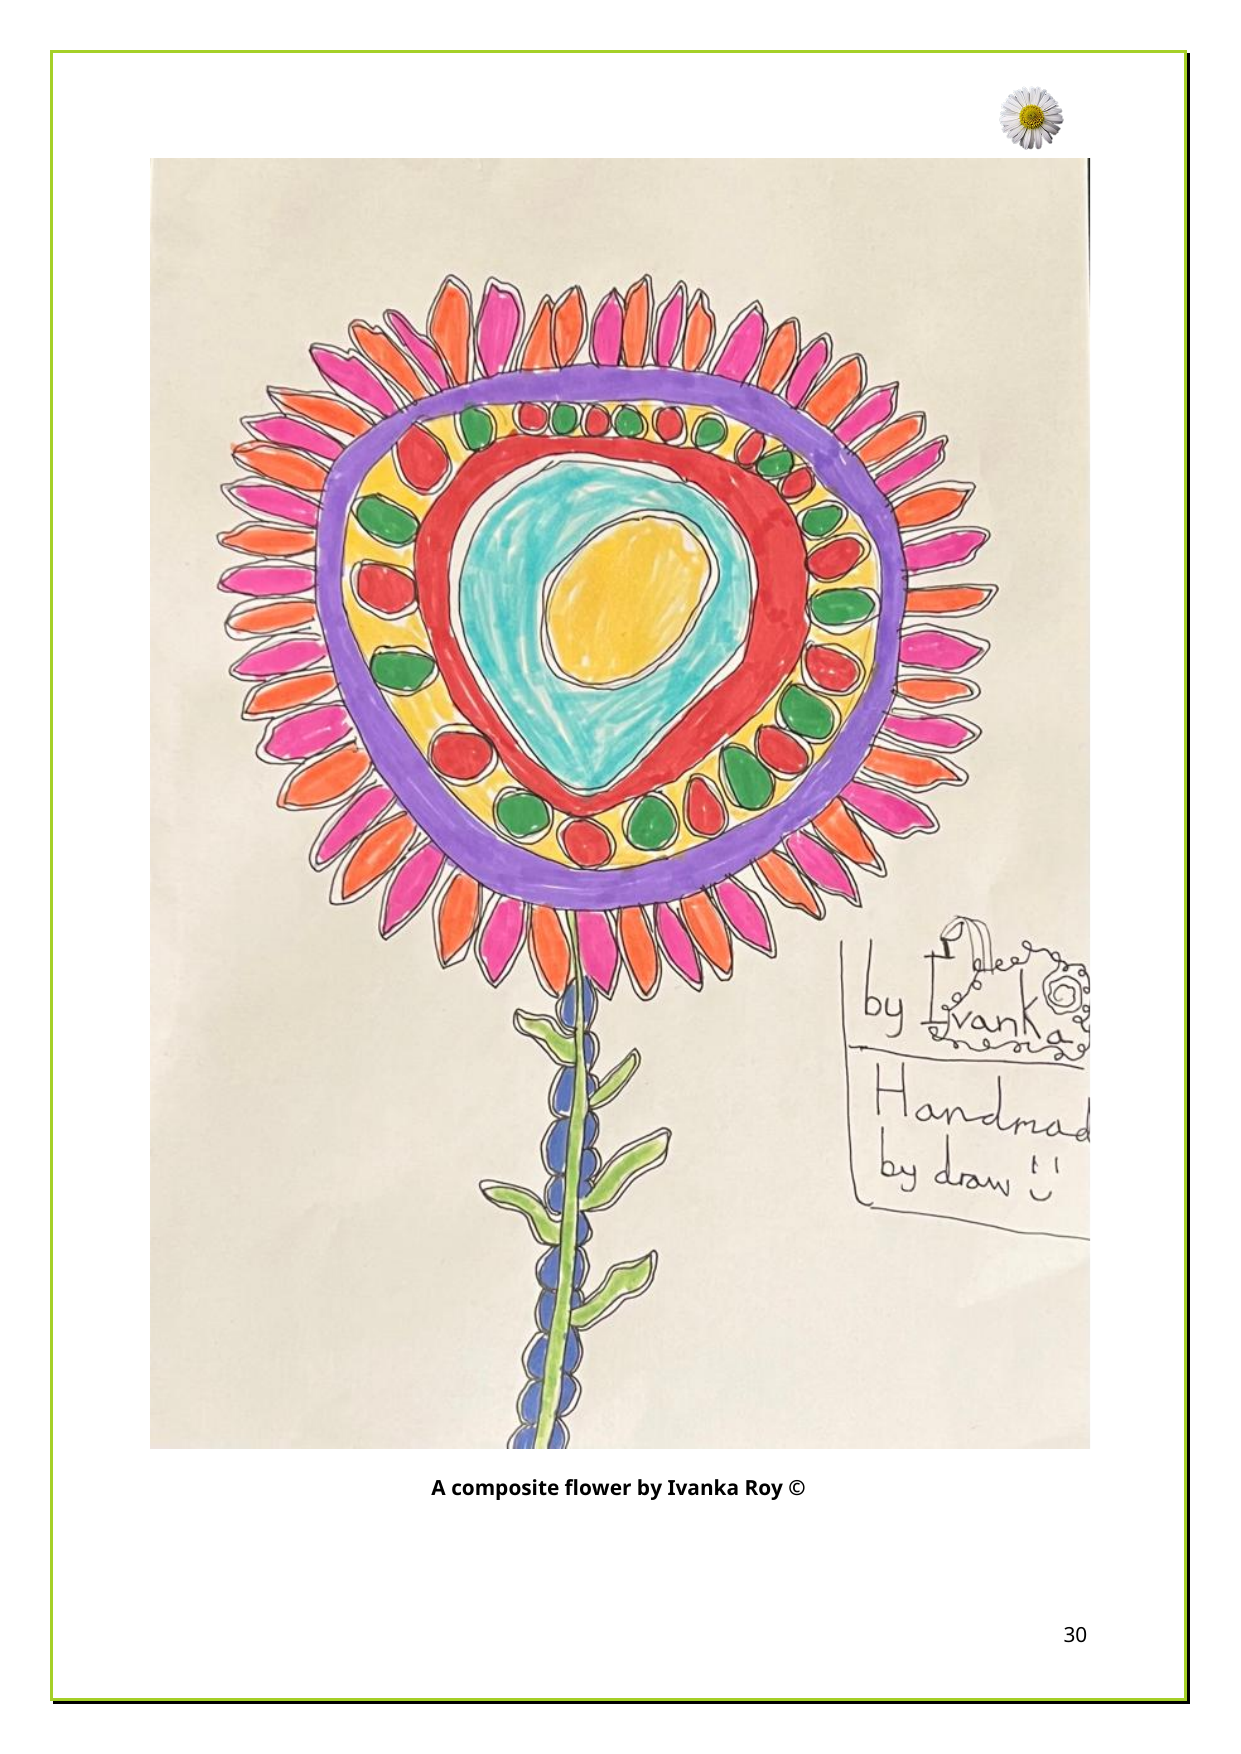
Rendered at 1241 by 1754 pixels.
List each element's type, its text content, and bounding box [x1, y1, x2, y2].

text A composite flower by Ivanka Roy © [150, 1473, 1087, 1502]
picture [150, 73, 1091, 1449]
